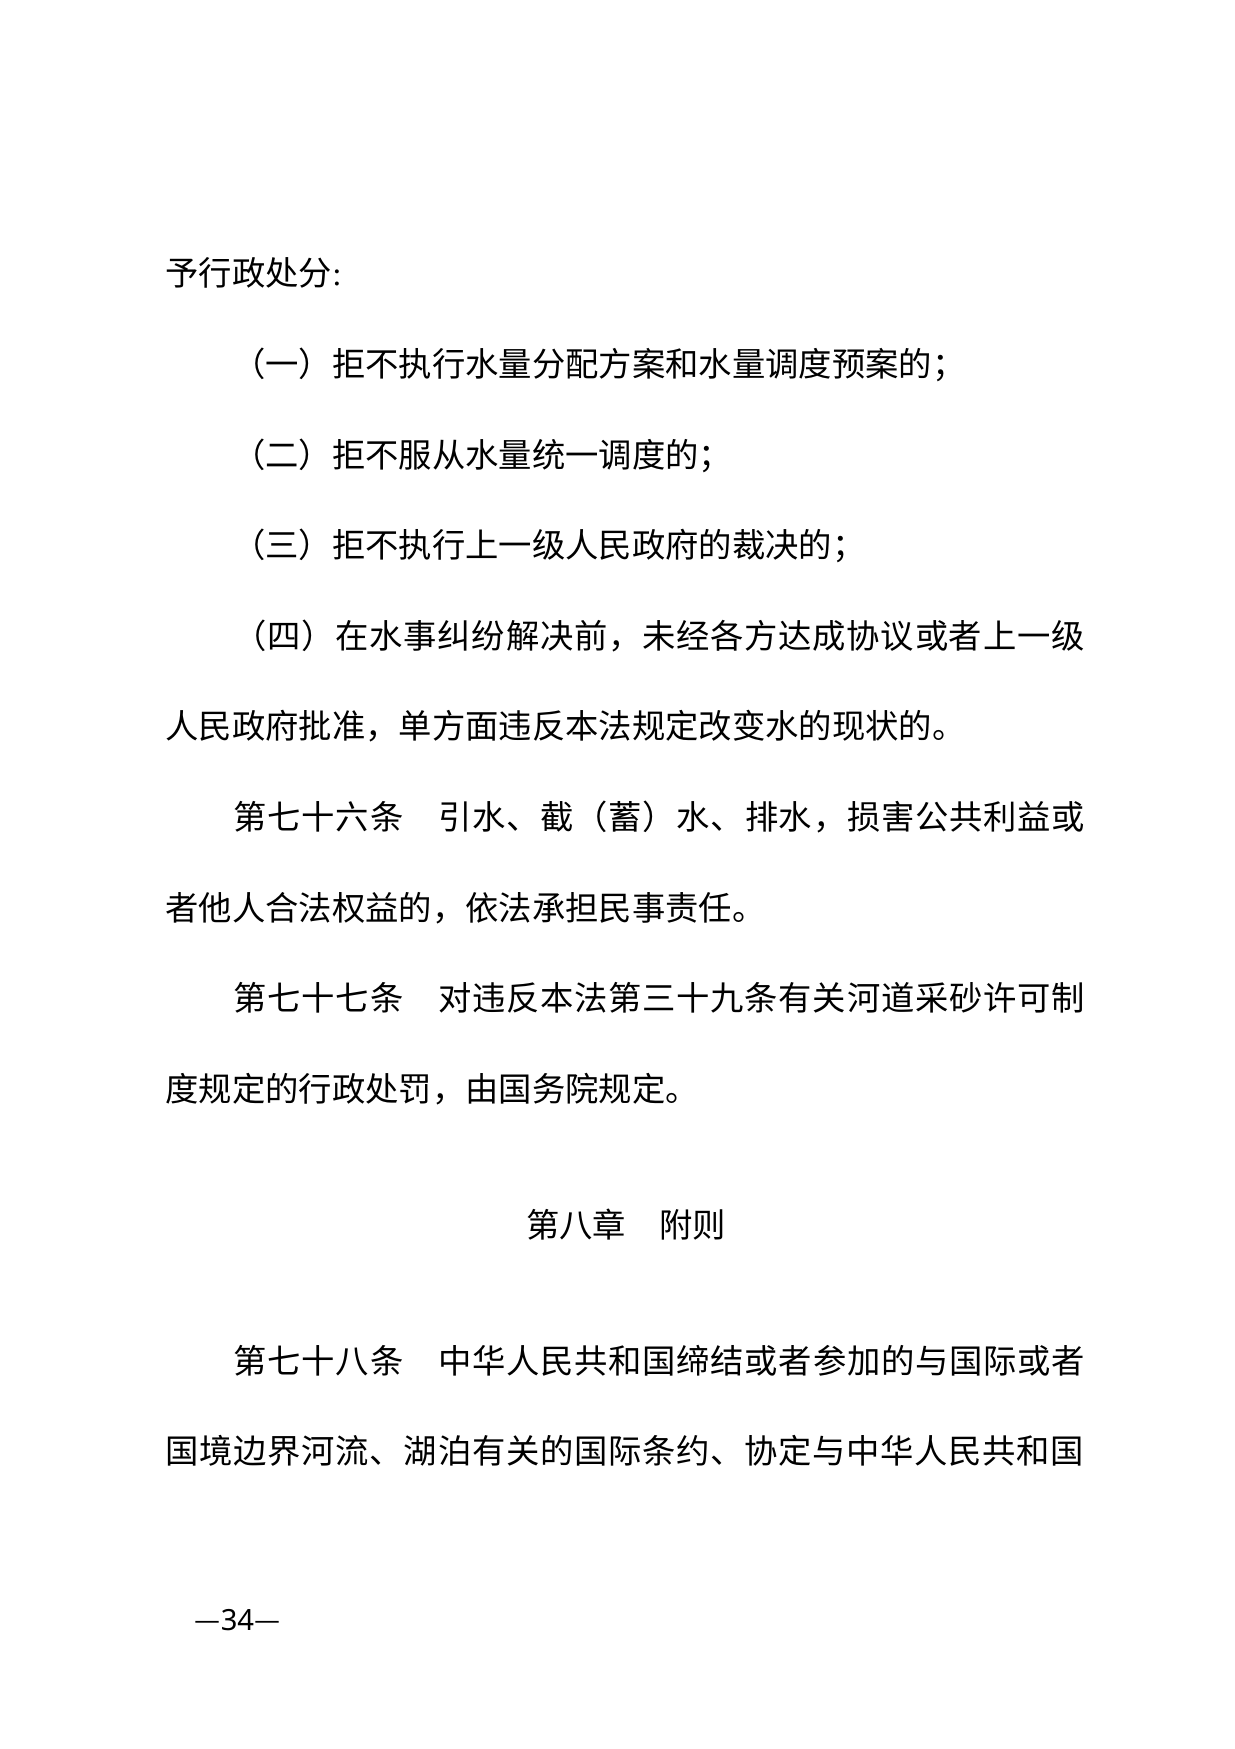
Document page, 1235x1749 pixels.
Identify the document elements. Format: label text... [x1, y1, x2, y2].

text （三）拒不执行上一级人民政府的裁决的； [165, 498, 1087, 588]
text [165, 1313, 1087, 1495]
text 第七十七条 对违反本法第三十九条有关河道采砂许可制度规定的行政处罚，由国务院规定。 [165, 951, 1087, 1132]
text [165, 226, 1087, 317]
text （四）在水事纠纷解决前，未经各方达成协议或者上一级人民政府批准，单方面违反本法规定改变水的现状的。 [165, 588, 1087, 770]
text 第八章 附则 [165, 1177, 1087, 1268]
text （二）拒不服从水量统一调度的； [165, 407, 1087, 498]
text （一）拒不执行水量分配方案和水量调度预案的； [165, 317, 1087, 407]
text 第七十六条 引水、截（蓄）水、排水，损害公共利益或者他人合法权益的，依法承担民事责任。 [165, 770, 1087, 951]
